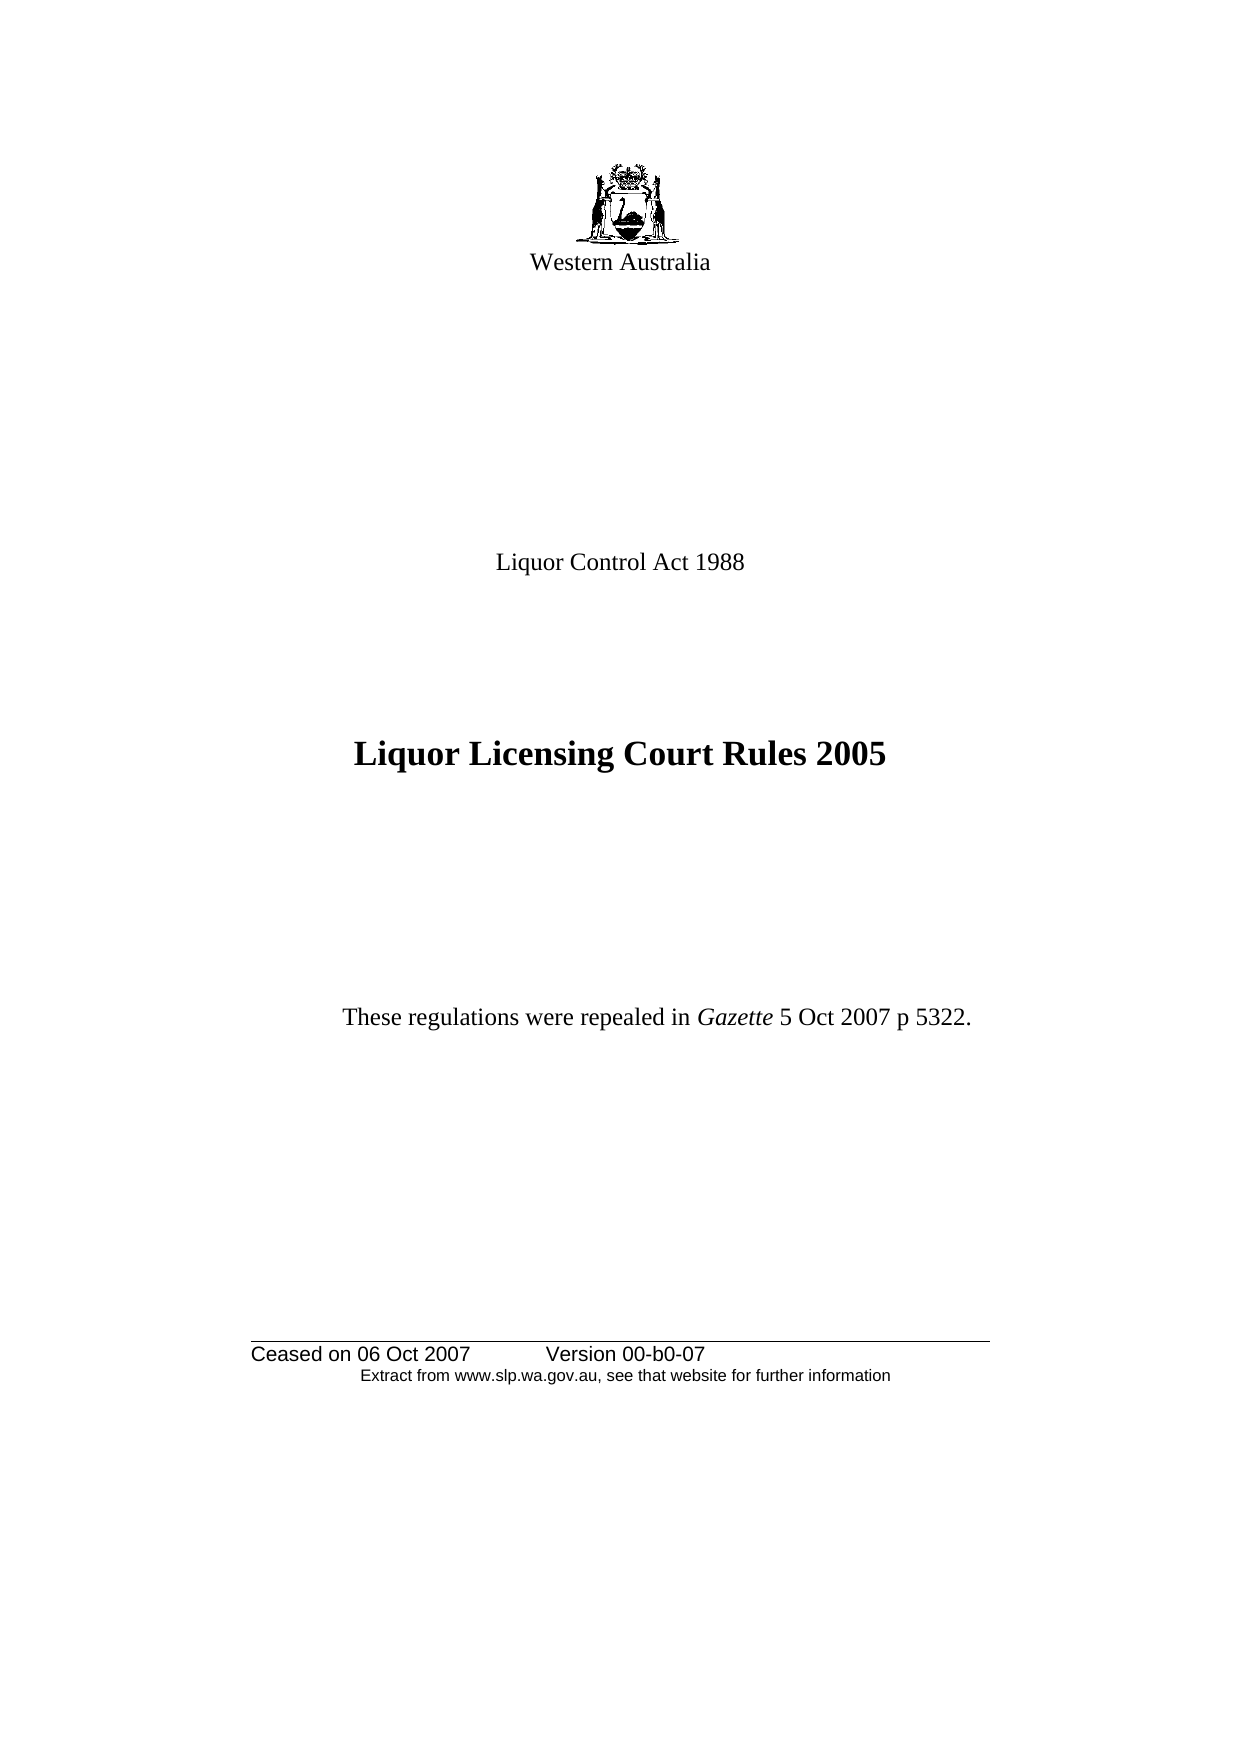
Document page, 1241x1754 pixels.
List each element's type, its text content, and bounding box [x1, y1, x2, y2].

text Liquor Control Act 1988 [251, 547, 990, 576]
text Western Australia [251, 247, 990, 276]
text Liquor Licensing Court Rules 2005 [251, 732, 990, 773]
picture [575, 162, 679, 246]
text These regulations were repealed in Gazette 5 Oct 2007 p 5322. [251, 1002, 990, 1031]
